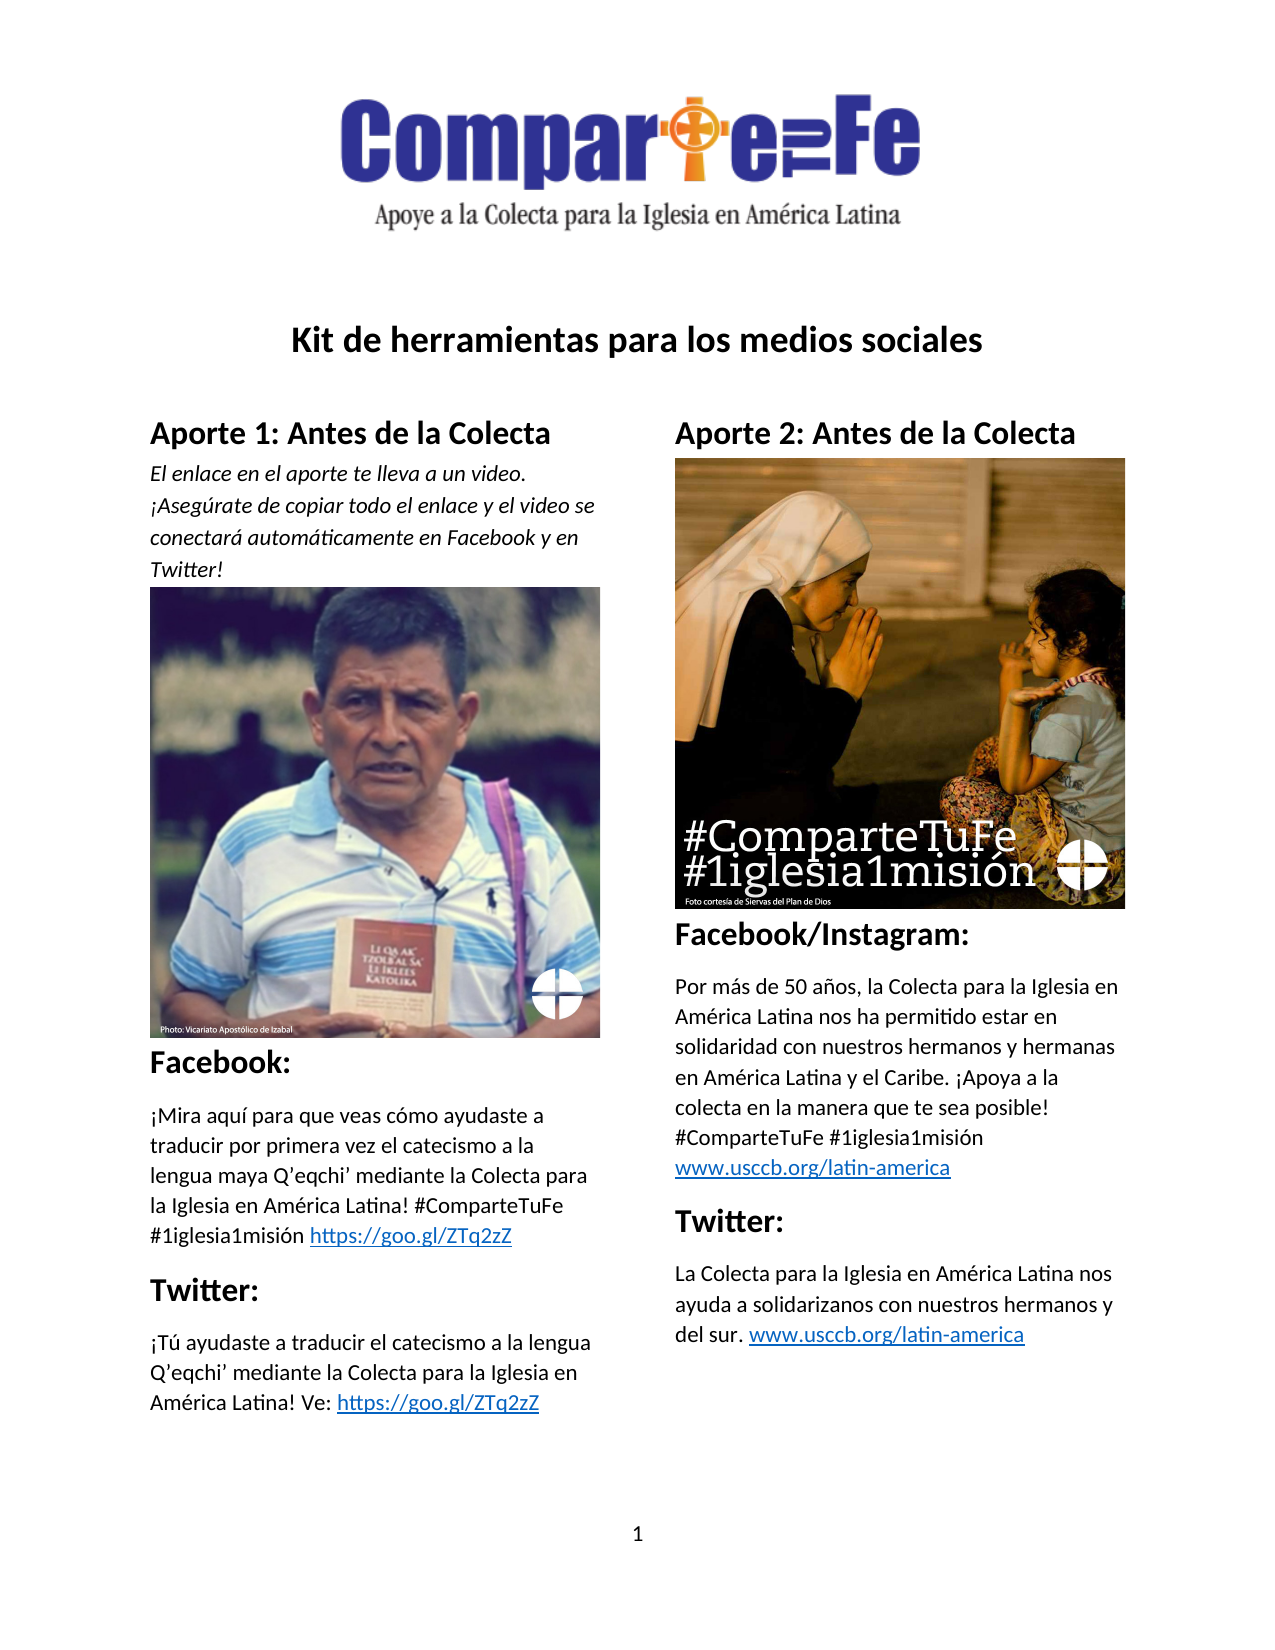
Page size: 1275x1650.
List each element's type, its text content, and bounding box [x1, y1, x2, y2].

text Por más de 50 años, la Colecta para la Iglesia en América Latina nos ha permitido estar en solidaridad con nuestros hermanos y hermanas en América Latina y el Caribe. ¡Apoya a la colecta en la manera que te sea posible! #ComparteTuFe #1iglesia1misión www.usccb.org/latin-america [675, 972, 1125, 1181]
picture [150, 587, 600, 1038]
text Kit de herramientas para los medios sociales [150, 316, 1125, 361]
text Twitter: [150, 1268, 600, 1309]
picture [675, 458, 1125, 909]
text Twitter: [675, 1200, 1125, 1241]
text ¡Tú ayudaste a traducir el catecismo a la lengua Q’eqchi’ mediante la Colecta para la Iglesia en América Latina! Ve: https://goo.gl/ZTq2zZ [150, 1328, 600, 1416]
text Aporte 2: Antes de la Colecta [675, 412, 1125, 453]
text Facebook/Instagram: [675, 913, 1125, 953]
text Aporte 1: Antes de la Colecta [150, 412, 600, 453]
text Facebook: [150, 1042, 600, 1082]
text El enlace en el aporte te lleva a un video. ¡Asegúrate de copiar todo el enlace y el video se conectará automáticamente en Facebook y en Twitter! [150, 459, 600, 583]
text ¡Mira aquí para que veas cómo ayudaste a traducir por primera vez el catecismo a la lengua maya Q’eqchi’ mediante la Colecta para la Iglesia en América Latina! #ComparteTuFe #1iglesia1misión https://goo.gl/ZTq2zZ [150, 1101, 600, 1250]
text La Colecta para la Iglesia en América Latina nos ayuda a solidarizanos con nuestros hermanos y del sur. www.usccb.org/latin-america [675, 1259, 1125, 1348]
